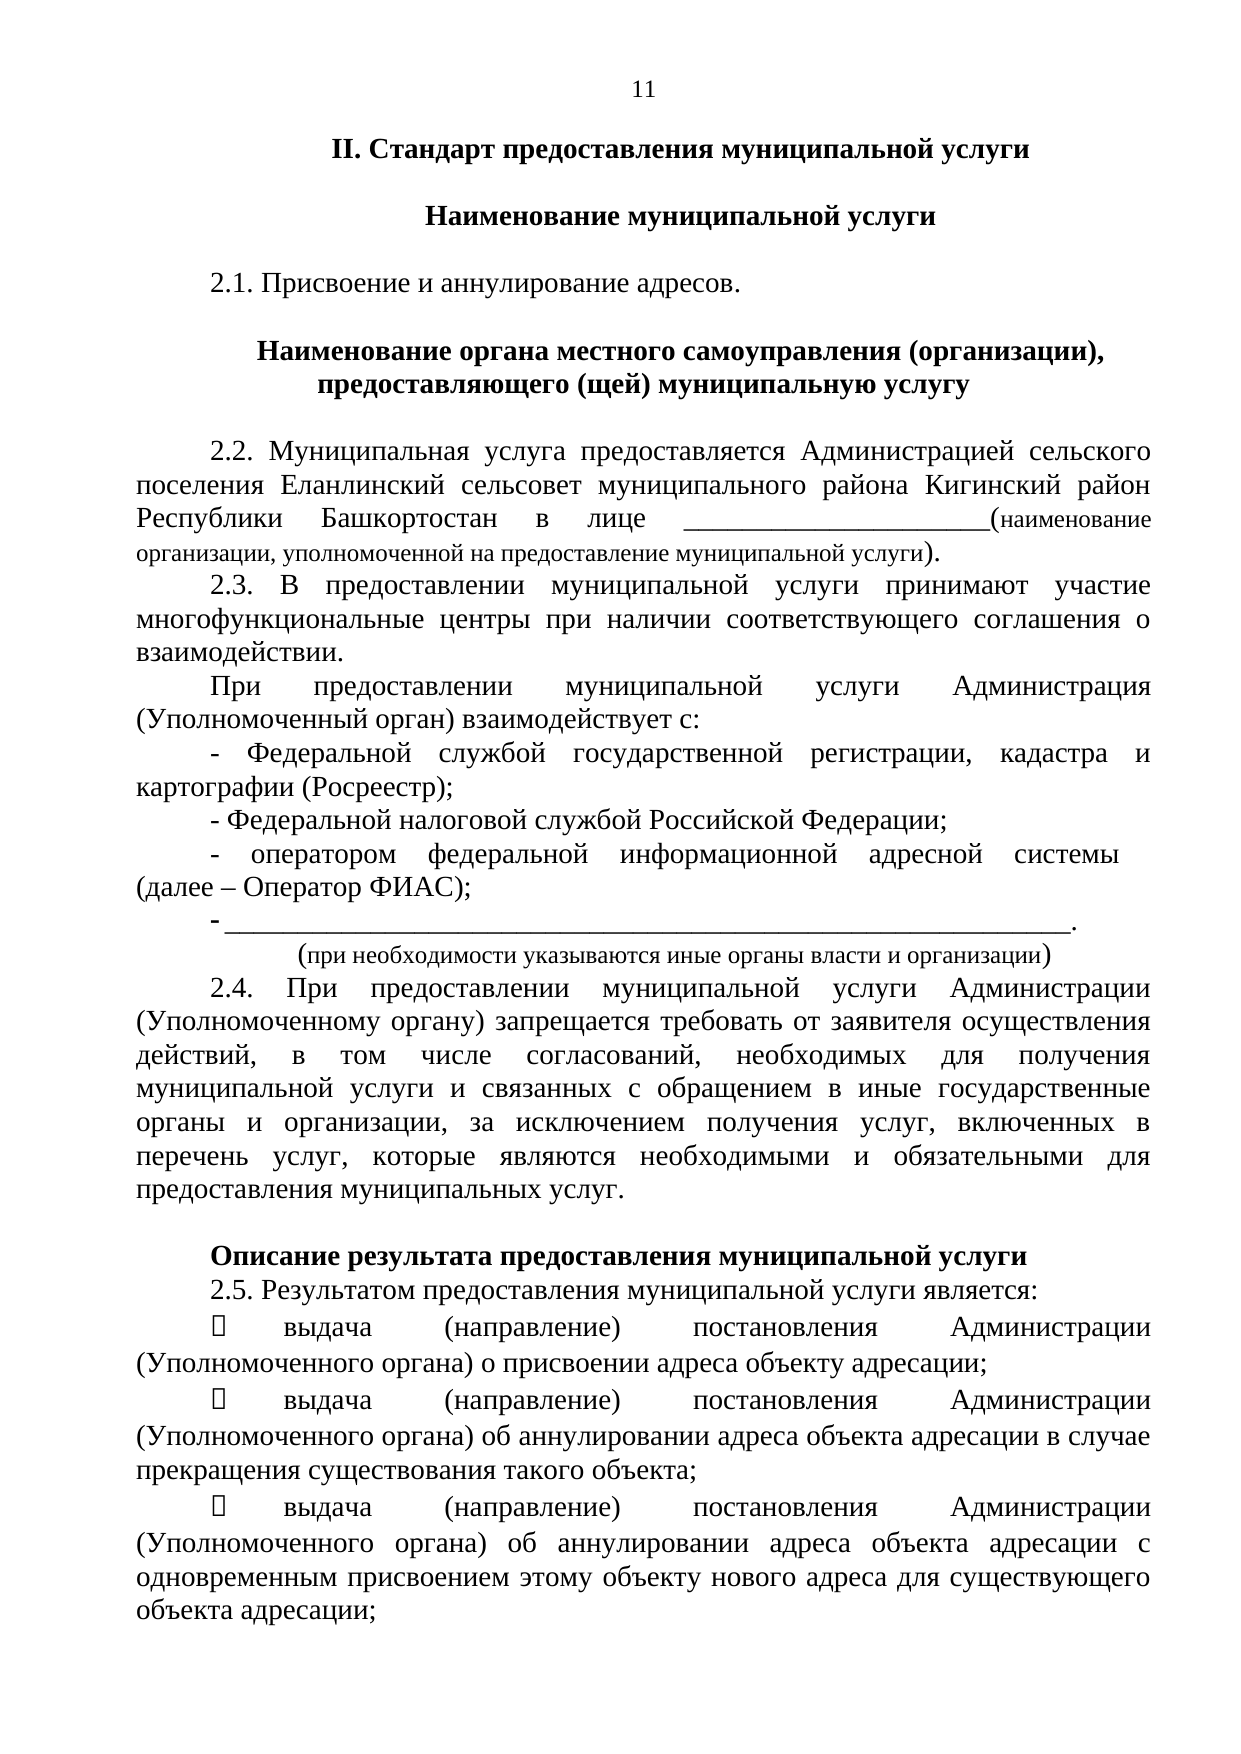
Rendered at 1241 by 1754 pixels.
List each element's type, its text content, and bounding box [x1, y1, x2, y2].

text - оператором федеральной информационной адресной системы (далее – Оператор ФИАС); [136, 836, 1152, 903]
list выдача (направление) постановления Администрации (Уполномоченного органа) о присвоении адреса объекту адресации; [136, 1305, 1152, 1379]
text 2.2. Муниципальная услуга предоставляется Администрацией сельского поселения Еланлинский сельсовет муниципального района Кигинский район Республики Башкортостан в лице _____________________(наименование организации, уполномоченной на предоставление муниципальной услуги). [136, 433, 1152, 567]
text - Федеральной службой государственной регистрации, кадастра и картографии (Росреестр); [136, 735, 1152, 802]
text 2.4. При предоставлении муниципальной услуги Администрации (Уполномоченному органу) запрещается требовать от заявителя осуществления действий, в том числе согласований, необходимых для получения муниципальной услуги и связанных с обращением в иные государственные органы и организации, за исключением получения услуг, включенных в перечень услуг, которые являются необходимыми и обязательными для предоставления муниципальных услуг. [136, 970, 1152, 1205]
text Наименование органа местного самоуправления (организации), предоставляющего (щей) муниципальную услугу [136, 333, 1152, 400]
text 2.5. Результатом предоставления муниципальной услуги является: [136, 1272, 1152, 1305]
text - Федеральной налоговой службой Российской Федерации; [136, 802, 1152, 836]
list выдача (направление) постановления Администрации (Уполномоченного органа) об аннулировании адреса объекта адресации в случае прекращения существования такого объекта; [136, 1379, 1152, 1485]
text При предоставлении муниципальной услуги Администрация (Уполномоченный орган) взаимодействует с: [136, 668, 1152, 735]
text Описание результата предоставления муниципальной услуги [136, 1238, 1152, 1272]
list выдача (направление) постановления Администрации (Уполномоченного органа) об аннулировании адреса объекта адресации с одновременным присвоением этому объекту нового адреса для существующего объекта адресации; [136, 1485, 1152, 1626]
text Наименование муниципальной услуги [136, 198, 1152, 232]
text (при необходимости указываются иные органы власти и организации) [136, 936, 1152, 970]
text 2.1. Присвоение и аннулирование адресов. [136, 266, 1152, 299]
list __________________________________________________________. [136, 903, 1152, 936]
text 2.3. В предоставлении муниципальной услуги принимают участие многофункциональные центры при наличии соответствующего соглашения о взаимодействии. [136, 567, 1152, 668]
text II. Стандарт предоставления муниципальной услуги [136, 131, 1152, 165]
